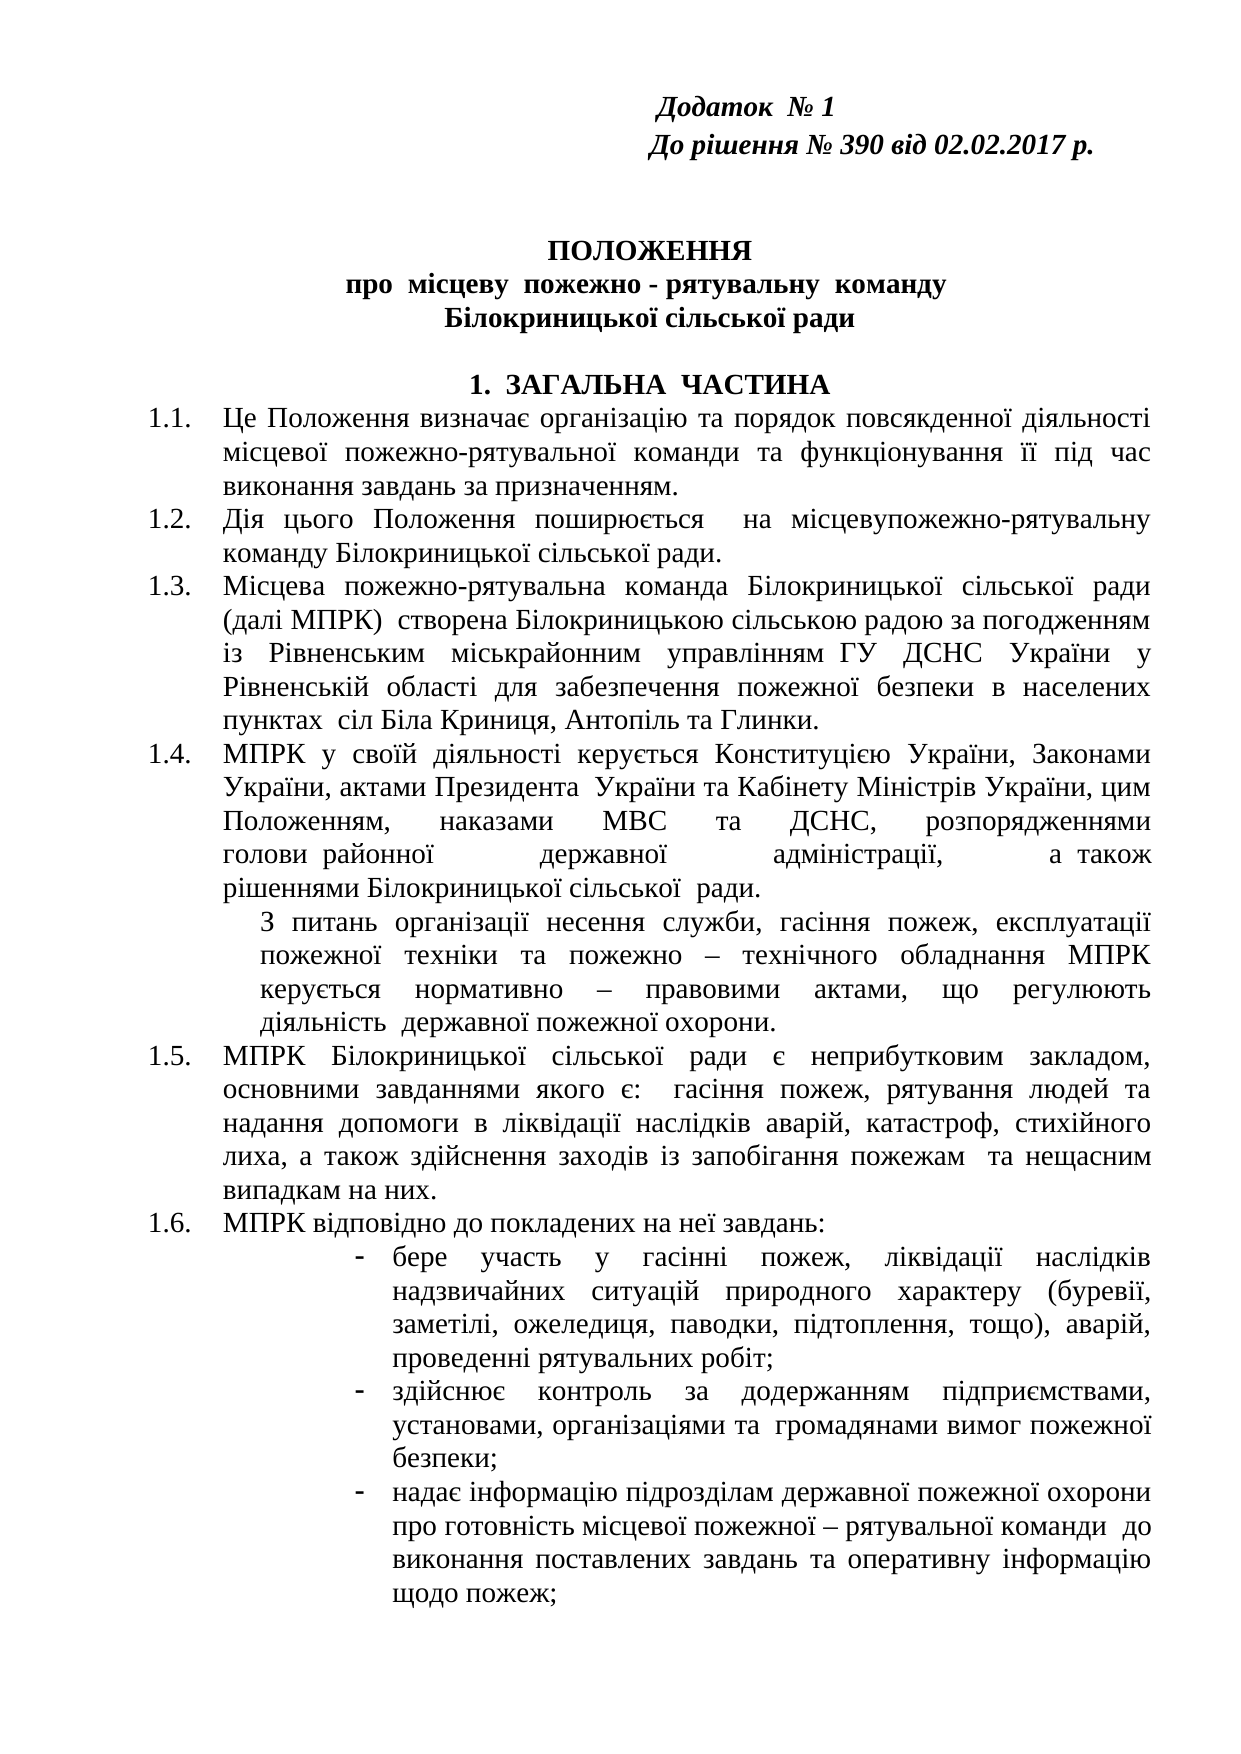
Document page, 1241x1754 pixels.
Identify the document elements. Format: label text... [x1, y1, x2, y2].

text про місцеву пожежно - рятувальну команду [148, 266, 1152, 300]
text Додаток № 1 [650, 89, 1152, 122]
text 1. ЗАГАЛЬНА ЧАСТИНА [148, 367, 1152, 401]
list Це Положення визначає організацію та порядок повсякденної діяльності місцевої пожежно-рятувальної команди та функціонування її під час виконання завдань за призначенням. [148, 401, 1152, 501]
text Білокриницької сільської ради [148, 300, 1152, 333]
list З питань організації несення служби, гасіння пожеж, експлуатації пожежної техніки та пожежно – технічного обладнання МПРК керується нормативно – правовими актами, що регулюють діяльність державної пожежної охорони. [260, 904, 1152, 1038]
text До рішення № 390 від 02.02.2017 р. [650, 127, 1152, 161]
list МПРК відповідно до покладених на неї завдань: [148, 1206, 1152, 1239]
list МПРК у своїй діяльності керується Конституцією України, Законами України, актами Президента України та Кабінету Міністрів України, цим Положенням, наказами МВС та ДСНС, розпорядженнями голови районної державної адміністрації, а також рішеннями Білокриницької сільської ради. [148, 736, 1152, 904]
list бере участь у гасінні пожеж, ліквідації наслідків надзвичайних ситуацій природного характеру (буревії, заметілі, ожеледиця, паводки, підтоплення, тощо), аварій, проведенні рятувальних робіт; [354, 1239, 1152, 1373]
list надає інформацію підрозділам державної пожежної охорони про готовність місцевої пожежної – рятувальної команди до виконання поставлених завдань та оперативну інформацію щодо пожеж; [354, 1474, 1152, 1608]
list МПРК Білокриницької сільської ради є неприбутковим закладом, основними завданнями якого є: гасіння пожеж, рятування людей та надання допомоги в ліквідації наслідків аварій, катастроф, стихійного лиха, а також здійснення заходів із запобігання пожежам та нещасним випадкам на них. [148, 1038, 1152, 1206]
list Місцева пожежно-рятувальна команда Білокриницької сільської ради (далі МПРК) створена Білокриницькою сільською радою за погодженням із Рівненським міськрайонним управлінням ГУ ДСНС України у Рівненській області для забезпечення пожежної безпеки в населених пунктах сіл Біла Криниця, Антопіль та Глинки. [148, 568, 1152, 736]
list Дія цього Положення поширюється на місцевупожежно-рятувальну команду Білокриницької сільської ради. [148, 501, 1152, 568]
text ПОЛОЖЕННЯ [148, 233, 1152, 266]
list здійснює контроль за додержанням підприємствами, установами, організаціями та громадянами вимог пожежної безпеки; [354, 1373, 1152, 1474]
